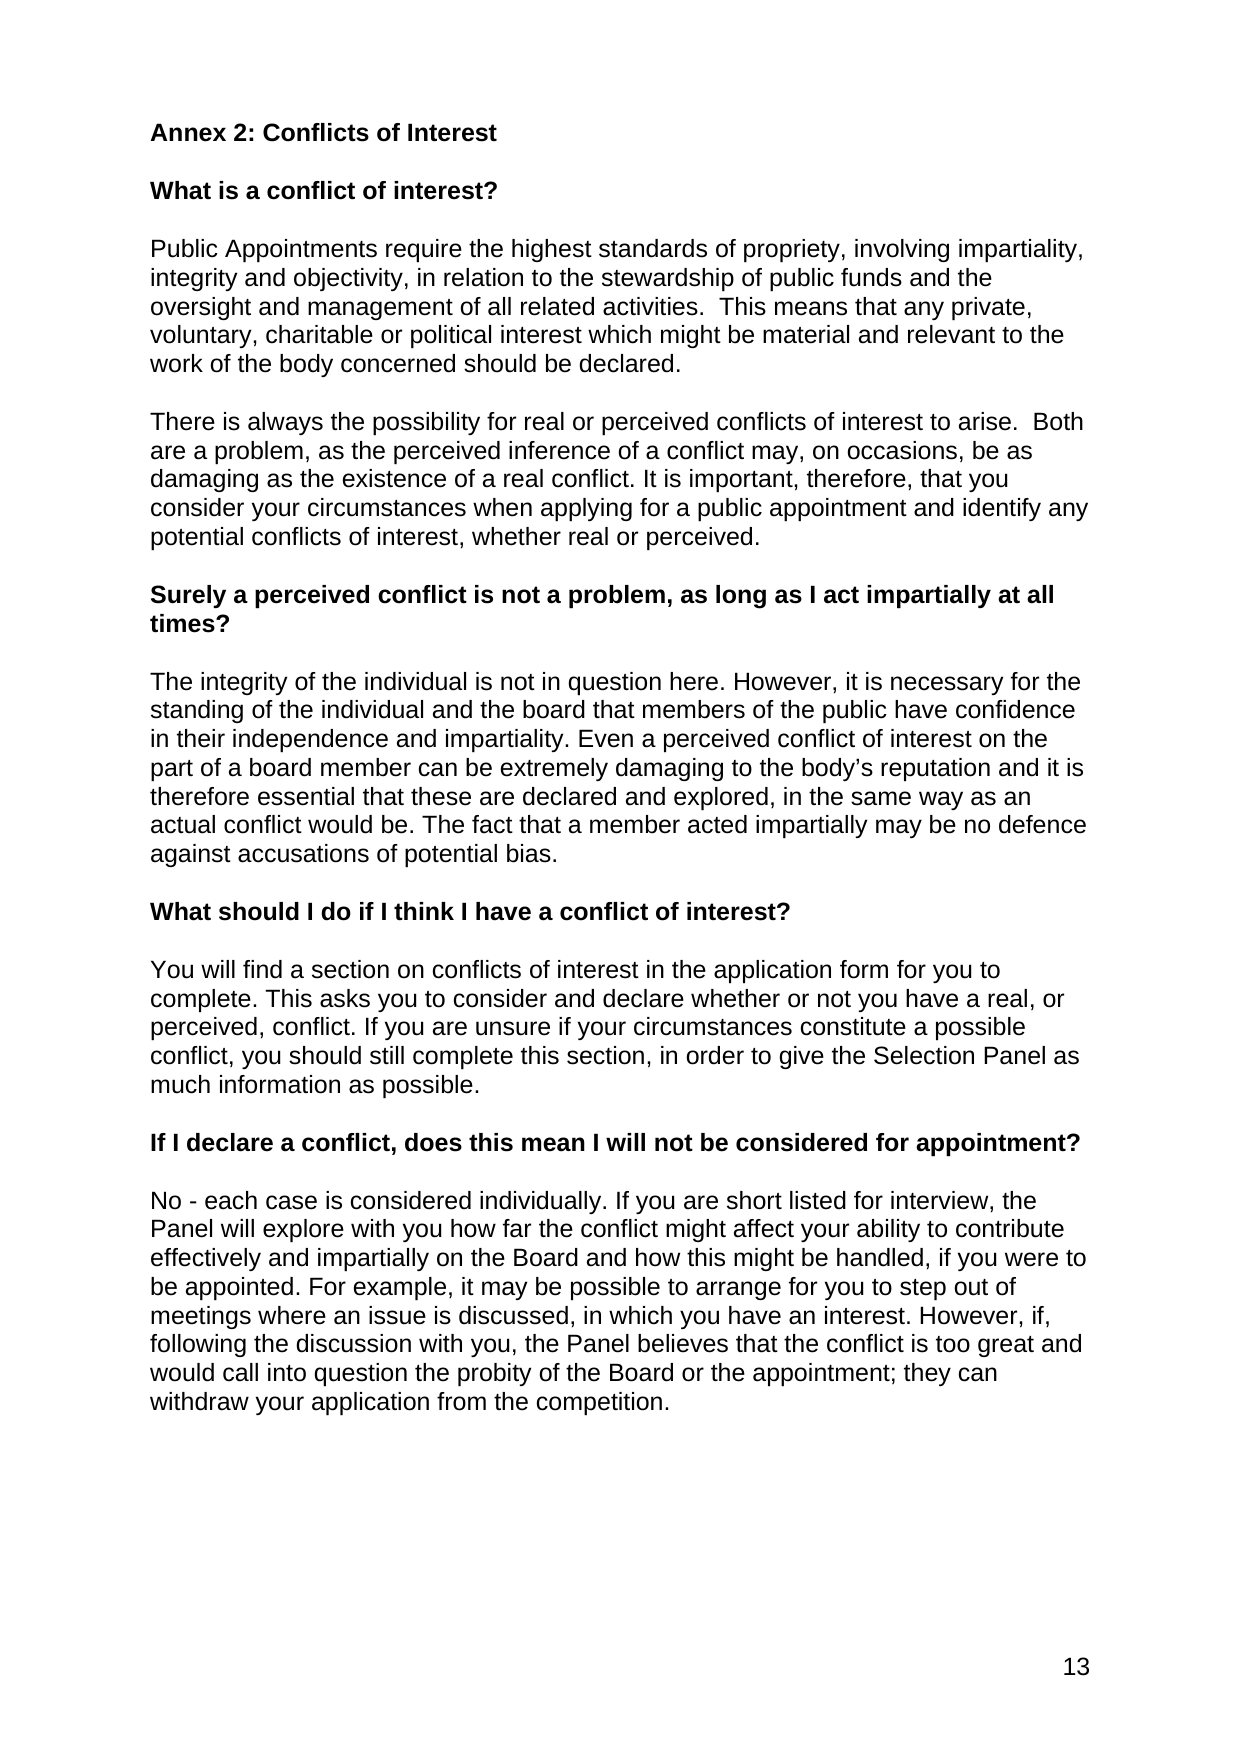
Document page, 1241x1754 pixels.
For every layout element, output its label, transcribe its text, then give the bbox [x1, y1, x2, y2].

text If I declare a conflict, does this mean I will not be considered for appointment? [150, 1128, 1090, 1156]
text What should I do if I think I have a conflict of interest? [150, 897, 1090, 926]
text The integrity of the individual is not in question here. However, it is necessary for the standing of the individual and the board that members of the public have confidence in their independence and impartiality. Even a perceived conflict of interest on the part of a board member can be extremely damaging to the body’s reputation and it is therefore essential that these are declared and explored, in the same way as an actual conflict would be. The fact that a member acted impartially may be no defence against accusations of potential bias. [150, 666, 1090, 868]
text Public Appointments require the highest standards of propriety, involving impartiality, integrity and objectivity, in relation to the stewardship of public funds and the oversight and management of all related activities. This means that any private, voluntary, charitable or political interest which might be material and relevant to the work of the body concerned should be declared. [150, 234, 1090, 378]
text Annex 2: Conflicts of Interest [150, 118, 1090, 147]
text You will find a section on conflicts of interest in the application form for you to complete. This asks you to consider and declare whether or not you have a real, or perceived, conflict. If you are unsure if your circumstances constitute a possible conflict, you should still complete this section, in order to give the Selection Panel as much information as possible. [150, 955, 1090, 1098]
text No - each case is considered individually. If you are short listed for interview, the Panel will explore with you how far the conflict might affect your ability to contribute effectively and impartially on the Board and how this might be handled, if you were to be appointed. For example, it may be possible to arrange for you to step out of meetings where an issue is discussed, in which you have an interest. However, if, following the discussion with you, the Panel believes that the conflict is too great and would call into question the probity of the Board or the appointment; they can withdraw your application from the competition. [150, 1186, 1090, 1416]
text There is always the possibility for real or perceived conflicts of interest to arise. Both are a problem, as the perceived inference of a conflict may, on occasions, be as damaging as the existence of a real conflict. It is important, therefore, that you consider your circumstances when applying for a public appointment and identify any potential conflicts of interest, whether real or perceived. [150, 407, 1090, 551]
text Surely a perceived conflict is not a problem, as long as I act impartially at all times? [150, 580, 1090, 637]
text What is a conflict of interest? [150, 176, 1090, 205]
